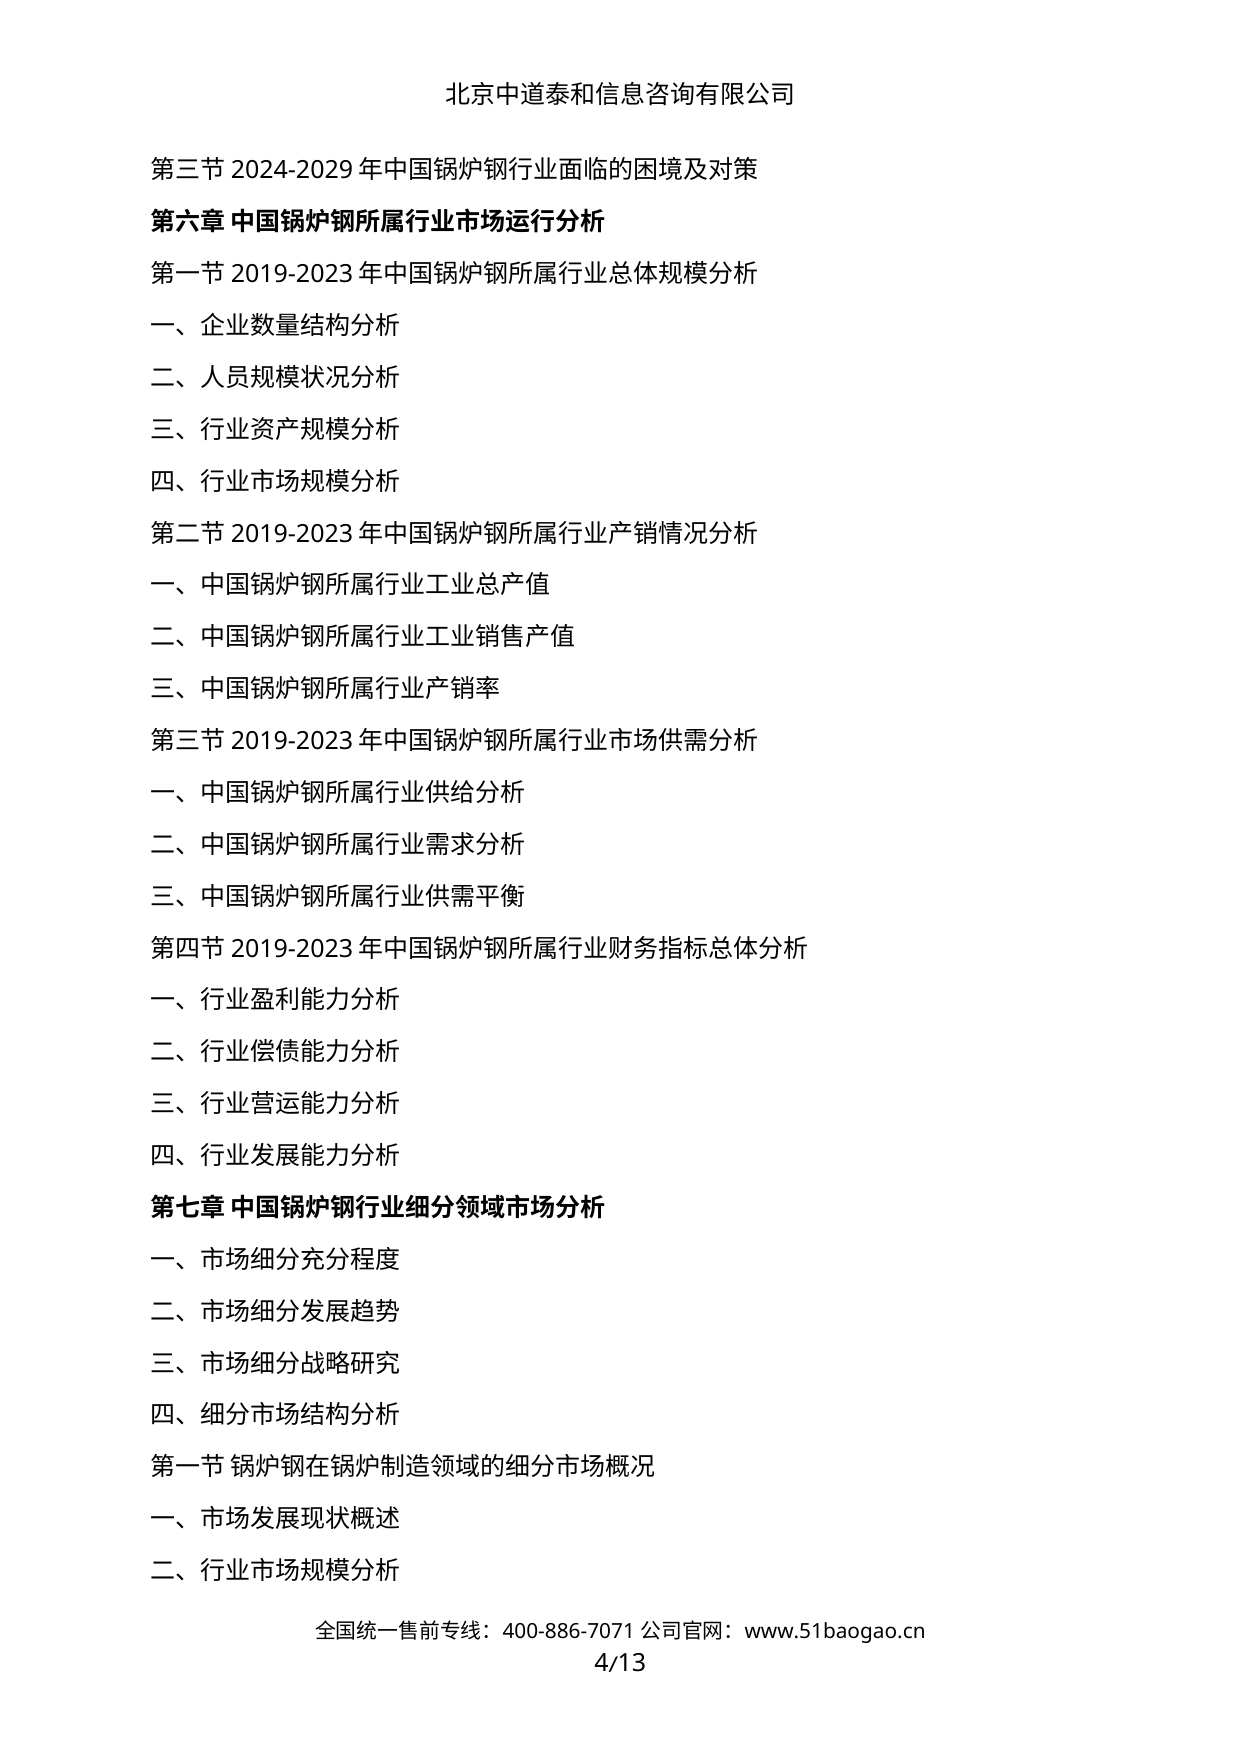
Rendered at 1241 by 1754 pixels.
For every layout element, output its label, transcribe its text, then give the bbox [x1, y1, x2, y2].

text 三、行业营运能力分析 [150, 1084, 1090, 1120]
text 第三节 2019-2023年中国锅炉钢所属行业市场供需分析 [150, 721, 1090, 757]
text 三、市场细分战略研究 [150, 1343, 1090, 1379]
text 二、中国锅炉钢所属行业需求分析 [150, 824, 1090, 861]
text 一、市场发展现状概述 [150, 1499, 1090, 1535]
text 第六章 中国锅炉钢所属行业市场运行分析 [150, 202, 1090, 238]
text 二、市场细分发展趋势 [150, 1291, 1090, 1327]
text 四、细分市场结构分析 [150, 1395, 1090, 1431]
text 一、企业数量结构分析 [150, 306, 1090, 342]
text 二、人员规模状况分析 [150, 357, 1090, 394]
text 二、行业偿债能力分析 [150, 1032, 1090, 1068]
text 三、中国锅炉钢所属行业产销率 [150, 669, 1090, 705]
text 四、行业市场规模分析 [150, 461, 1090, 497]
text 第三节 2024-2029年中国锅炉钢行业面临的困境及对策 [150, 150, 1090, 186]
text 第四节 2019-2023年中国锅炉钢所属行业财务指标总体分析 [150, 928, 1090, 964]
text 第七章 中国锅炉钢行业细分领域市场分析 [150, 1187, 1090, 1224]
text 第一节 2019-2023年中国锅炉钢所属行业总体规模分析 [150, 254, 1090, 290]
text 第一节 锅炉钢在锅炉制造领域的细分市场概况 [150, 1447, 1090, 1483]
text 三、行业资产规模分析 [150, 409, 1090, 446]
text 四、行业发展能力分析 [150, 1136, 1090, 1172]
text 第二节 2019-2023年中国锅炉钢所属行业产销情况分析 [150, 513, 1090, 549]
text 二、中国锅炉钢所属行业工业销售产值 [150, 617, 1090, 653]
text 一、中国锅炉钢所属行业供给分析 [150, 772, 1090, 809]
text 二、行业市场规模分析 [150, 1551, 1090, 1587]
text 一、行业盈利能力分析 [150, 980, 1090, 1016]
text 一、中国锅炉钢所属行业工业总产值 [150, 565, 1090, 601]
text 一、市场细分充分程度 [150, 1239, 1090, 1276]
text 三、中国锅炉钢所属行业供需平衡 [150, 876, 1090, 912]
